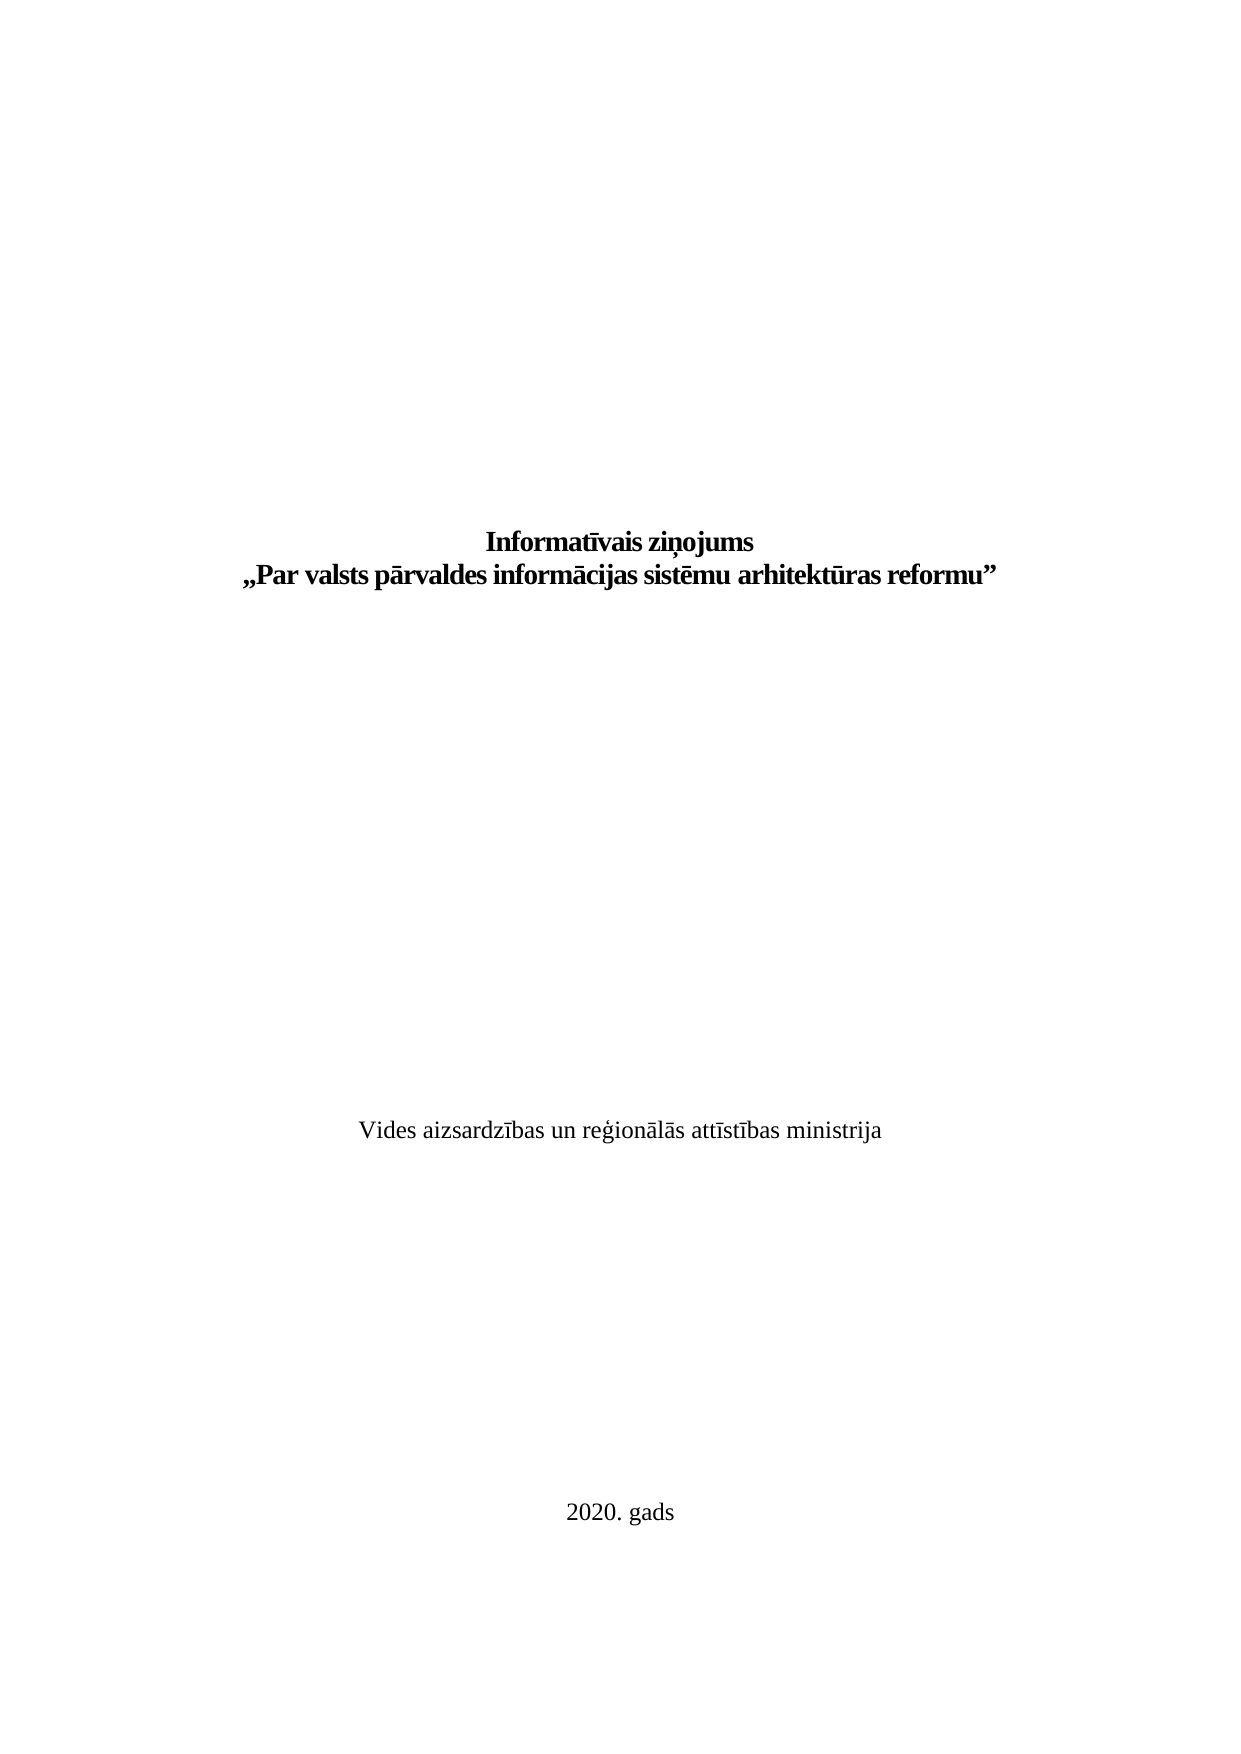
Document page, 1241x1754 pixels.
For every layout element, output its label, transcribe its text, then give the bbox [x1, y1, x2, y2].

title „Par valsts pārvaldes informācijas sistēmu arhitektūras reformu” [187, 557, 1053, 591]
text 2020. gads [187, 1497, 1053, 1526]
text Vides aizsardzības un reģionālās attīstības ministrija [187, 1116, 1053, 1144]
title Informatīvais ziņojums [187, 524, 1053, 557]
